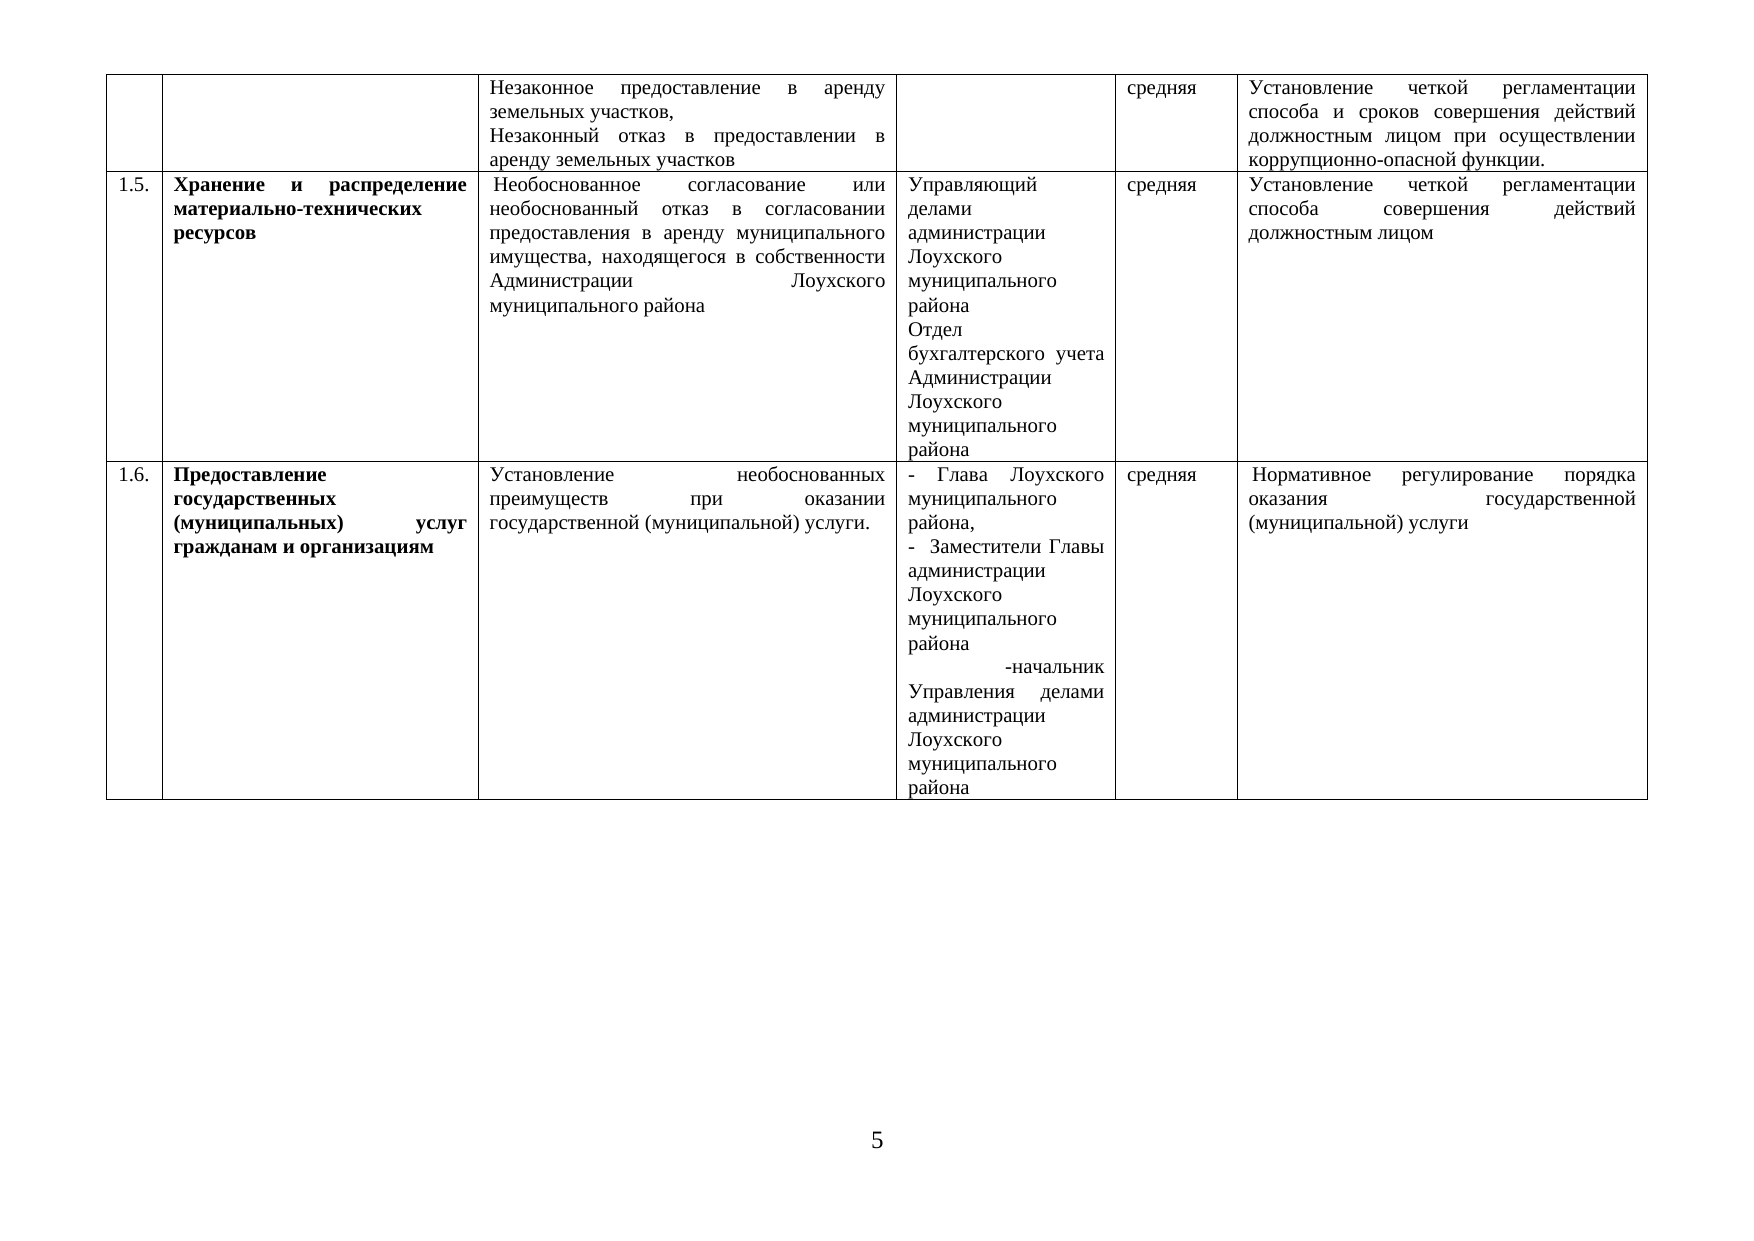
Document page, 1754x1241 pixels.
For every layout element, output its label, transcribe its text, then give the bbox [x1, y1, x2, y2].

table_cell средняя [1116, 172, 1237, 461]
table_cell [107, 75, 162, 171]
table_cell средняя [1116, 75, 1237, 171]
table_cell Установление четкой регламентации способа совершения действий должностным лицом [1238, 172, 1647, 461]
table_cell Предоставление государственных (муниципальных) услуг гражданам и организациям [163, 462, 478, 799]
table_cell Управляющий делами администрации Лоухского муниципального района Отдел бухгалтерского учета Администрации Лоухского муниципального района [897, 172, 1115, 461]
table_cell - Глава Лоухского муниципального района, - Заместители Главы администрации Лоухского муниципального района -начальник Управления делами администрации Лоухского муниципального района [897, 462, 1115, 799]
table_cell средняя [1116, 462, 1237, 799]
table_cell Нормативное регулирование порядка оказания государственной (муниципальной) услуги [1238, 462, 1647, 799]
table_cell Установление четкой регламентации способа и сроков совершения действий должностным лицом при осуществлении коррупционно-опасной функции. [1238, 75, 1647, 171]
table_cell Установление необоснованных преимуществ при оказании государственной (муниципальной) услуги. [479, 462, 896, 799]
table_cell Необоснованное согласование или необоснованный отказ в согласовании предоставления в аренду муниципального имущества, находящегося в собственности Администрации Лоухского муниципального района [479, 172, 896, 461]
table_cell Незаконное предоставление в аренду земельных участков, Незаконный отказ в предоставлении в аренду земельных участков [479, 75, 896, 171]
table_cell [163, 75, 478, 171]
table_cell [107, 462, 162, 799]
table_cell [897, 75, 1115, 171]
table_cell Хранение и распределение материально-технических ресурсов [163, 172, 478, 461]
table_cell [107, 172, 162, 461]
